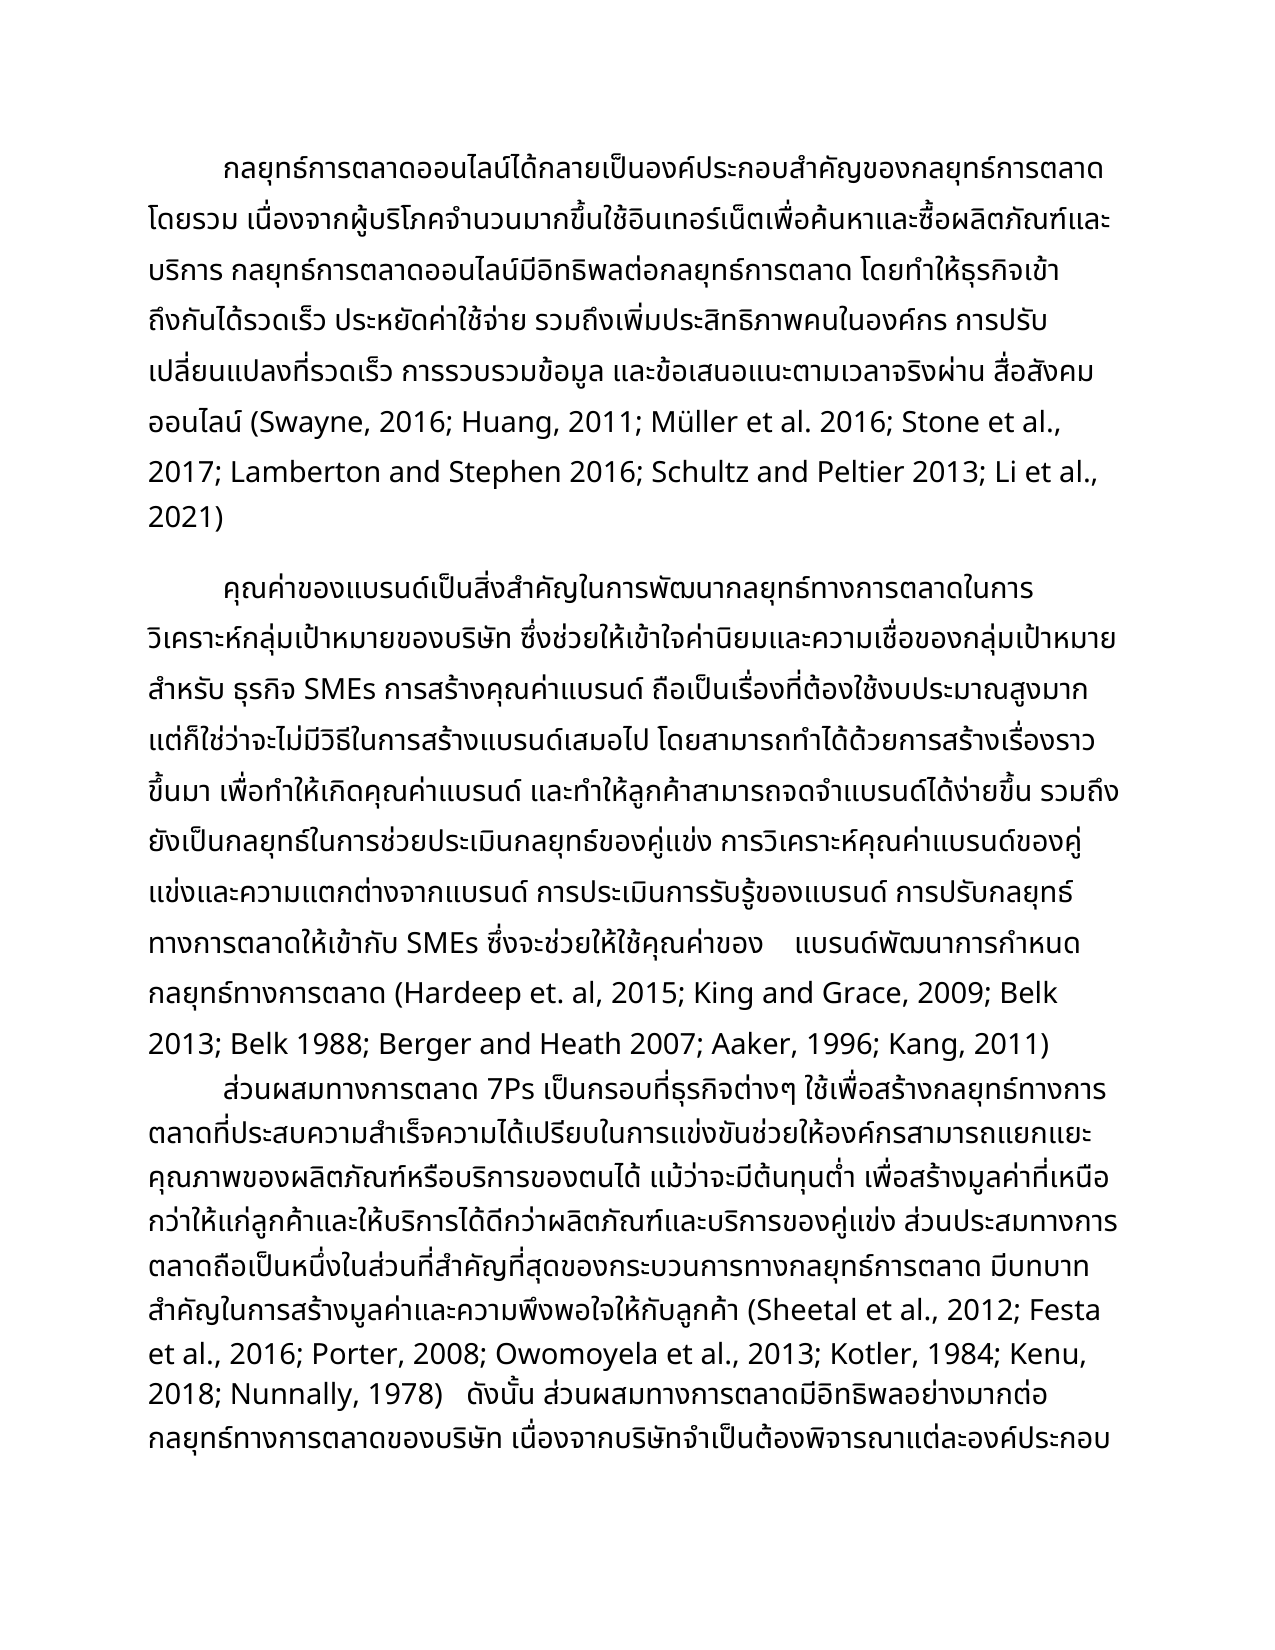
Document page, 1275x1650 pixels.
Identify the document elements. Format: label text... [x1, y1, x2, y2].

text คุณค่าของแบรนด์เป็นสิ่งสำคัญในการพัฒนากลยุทธ์ทางการตลาดในการวิเคราะห์กลุ่มเป้าหมายของบริษัท ซึ่งช่วยให้เข้าใจค่านิยมและความเชื่อของกลุ่มเป้าหมาย สำหรับ ธุรกิจ SMEs การสร้างคุณค่าแบรนด์ ถือเป็นเรื่องที่ต้องใช้งบประมาณสูงมาก แต่ก็ใช่ว่าจะไม่มีวิธีในการสร้างแบรนด์เสมอไป โดยสามารถทำได้ด้วยการสร้างเรื่องราวขึ้นมา เพื่อทำให้เกิดคุณค่าแบรนด์ และทำให้ลูกค้าสามารถจดจำแบรนด์ได้ง่ายขึ้น รวมถึงยังเป็นกลยุทธ์ในการช่วยประเมินกลยุทธ์ของคู่แข่ง การวิเคราะห์คุณค่าแบรนด์ของคู่แข่งและความแตกต่างจากแบรนด์ การประเมินการรับรู้ของแบรนด์ การปรับกลยุทธ์ทางการตลาดให้เข้ากับ SMEs ซึ่งจะช่วยให้ใช้คุณค่าของ แบรนด์พัฒนาการกำหนดกลยุทธ์ทางการตลาด (Hardeep et. al, 2015; King and Grace, 2009; Belk 2013; Belk 1988; Berger and Heath 2007; Aaker, 1996; Kang, 2011) [148, 567, 1127, 1063]
text กลยุทธ์การตลาดออนไลน์ได้กลายเป็นองค์ประกอบสำคัญของกลยุทธ์การตลาดโดยรวม เนื่องจากผู้บริโภคจำนวนมากขึ้นใช้อินเทอร์เน็ตเพื่อค้นหาและซื้อผลิตภัณฑ์และบริการ กลยุทธ์การตลาดออนไลน์มีอิทธิพลต่อกลยุทธ์การตลาด โดยทำให้ธุรกิจเข้าถึงกันได้รวดเร็ว ประหยัดค่าใช้จ่าย รวมถึงเพิ่มประสิทธิภาพคนในองค์กร การปรับเปลี่ยนแปลงที่รวดเร็ว การรวบรวมข้อมูล และข้อเสนอแนะตามเวลาจริงผ่าน สื่อสังคมออนไลน์ (Swayne, 2016; Huang, 2011; Müller et al. 2016; Stone et al., 2017; Lamberton and Stephen 2016; Schultz and Peltier 2013; Li et al., 2021) [148, 148, 1127, 536]
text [148, 1068, 1127, 1461]
